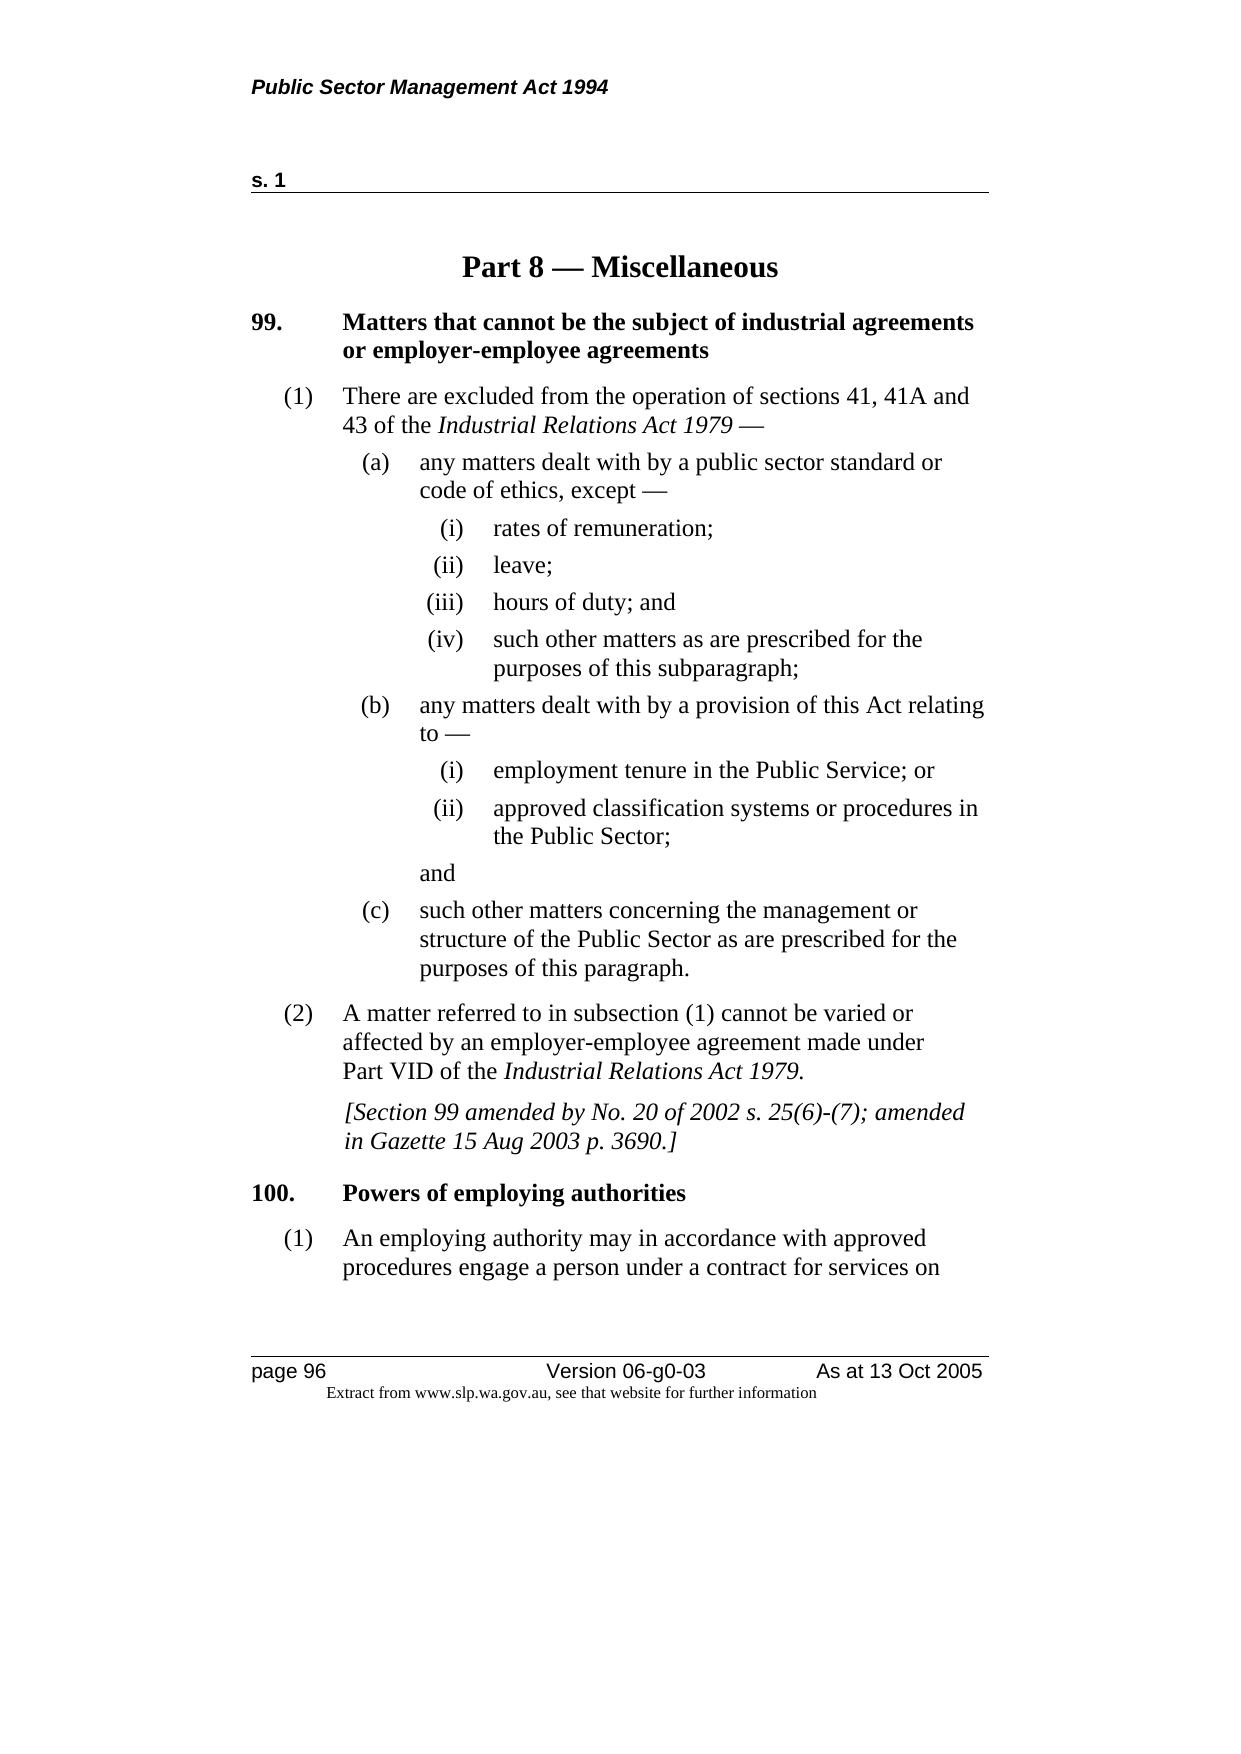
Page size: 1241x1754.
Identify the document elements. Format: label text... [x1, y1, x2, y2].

text (b) any matters dealt with by a provision of this Act relating to — [251, 690, 989, 747]
text [Section 99 amended by No. 20 of 2002 s. 25(6)-(7); amended in Gazette 15 Aug 2003 p. 3690.] [251, 1097, 989, 1155]
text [251, 1223, 989, 1281]
text (c) such other matters concerning the management or structure of the Public Sector as are prescribed for the purposes of this paragraph. [251, 896, 989, 982]
text and [251, 858, 989, 887]
subtitle Part 8 — Miscellaneous [251, 248, 989, 284]
text (1) There are excluded from the operation of sections 41, 41A and 43 of the Industrial Relations Act 1979 — [251, 381, 989, 438]
text (ii) approved classification systems or procedures in the Public Sector; [251, 793, 989, 850]
subtitle 100. Powers of employing authorities [251, 1178, 989, 1206]
text (i) rates of remuneration; [251, 513, 989, 541]
text (ii) leave; [251, 550, 989, 578]
subtitle 99. Matters that cannot be the subject of industrial agreements or employer-employee agreements [251, 307, 989, 364]
text (iii) hours of duty; and [251, 587, 989, 616]
text (2) A matter referred to in subsection (1) cannot be varied or affected by an employer-employee agreement made under Part VID of the Industrial Relations Act 1979. [251, 998, 989, 1085]
text (iv) such other matters as are prescribed for the purposes of this subparagraph; [251, 624, 989, 681]
text (a) any matters dealt with by a public sector standard or code of ethics, except — [251, 447, 989, 504]
text (i) employment tenure in the Public Service; or [251, 756, 989, 784]
